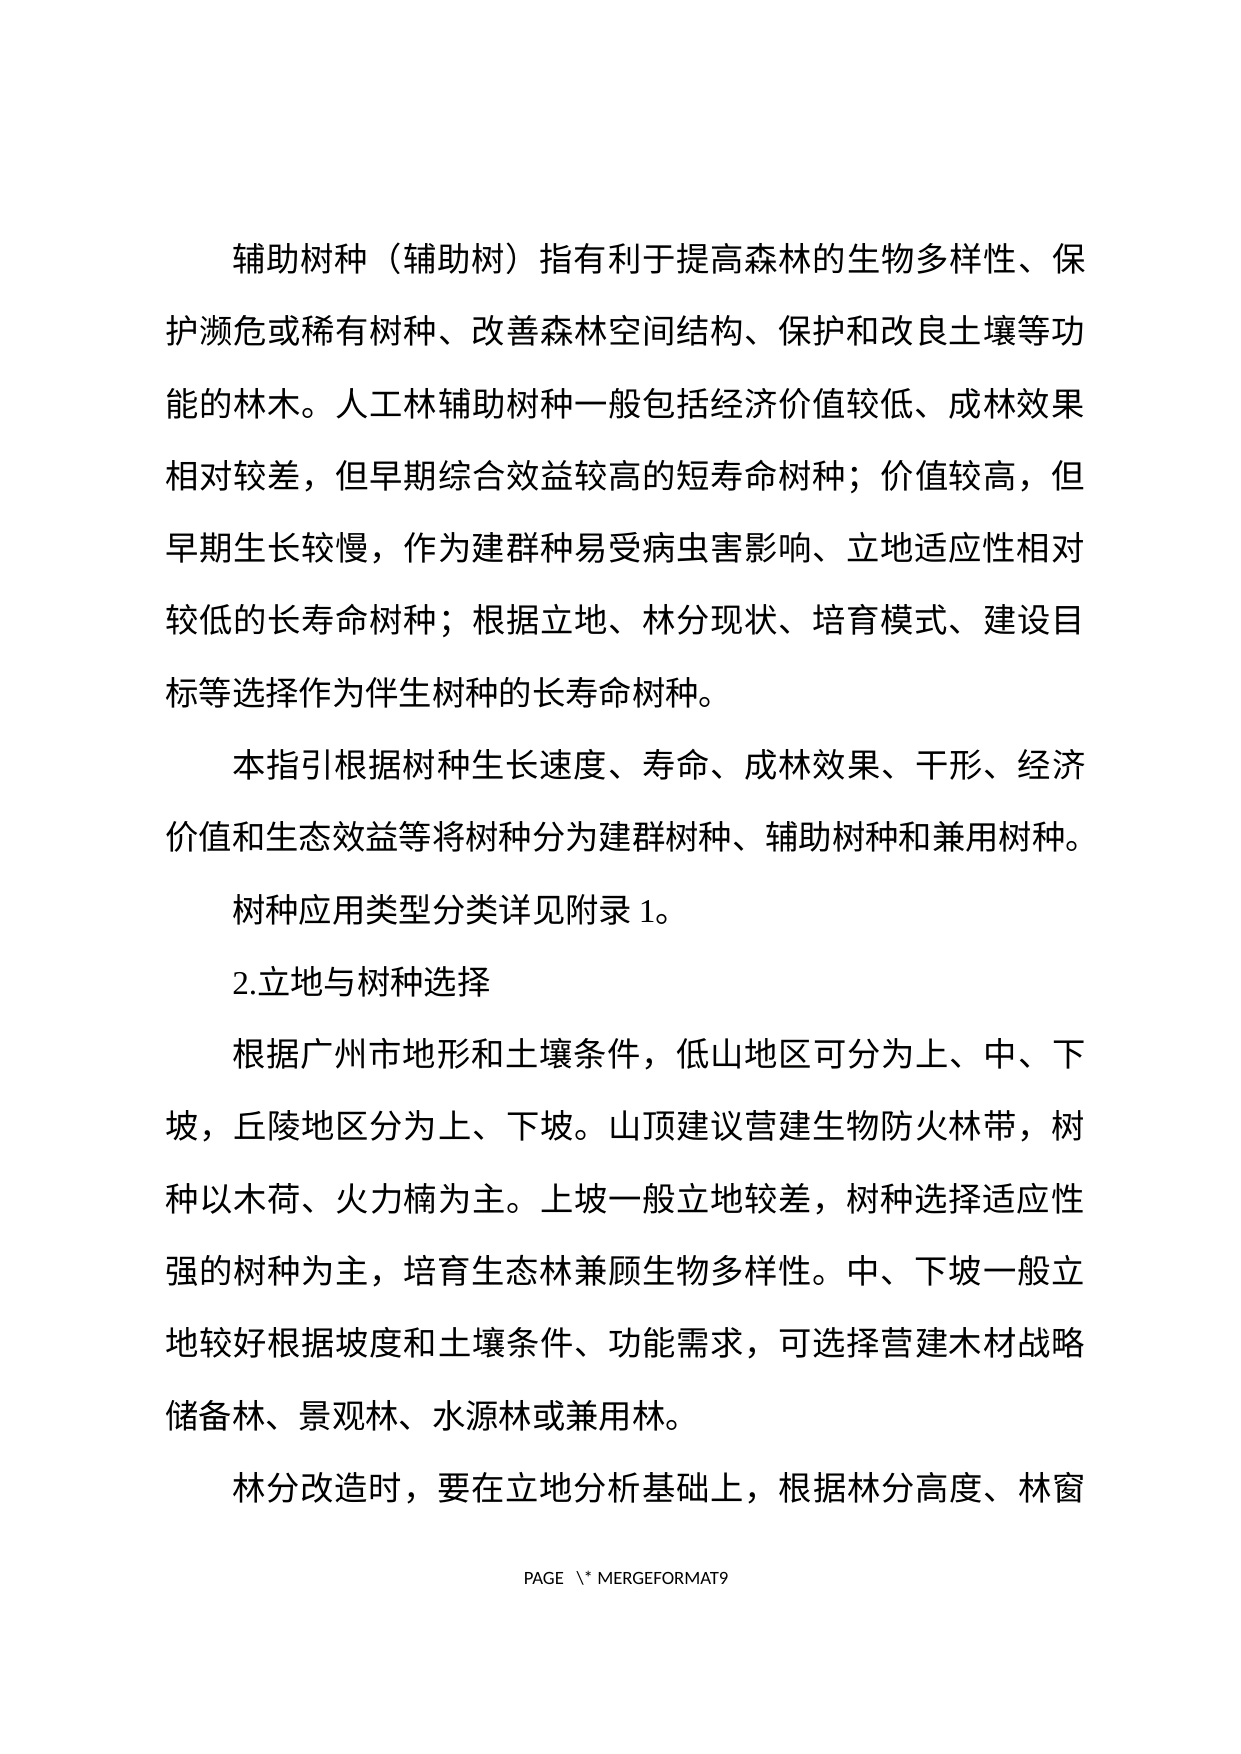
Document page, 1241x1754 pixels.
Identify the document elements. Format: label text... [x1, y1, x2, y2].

text 2.立地与树种选择 [165, 956, 1087, 1004]
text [165, 1462, 1087, 1510]
text 树种应用类型分类详见附录1。 [165, 883, 1087, 932]
text 本指引根据树种生长速度、寿命、成林效果、干形、经济价值和生态效益等将树种分为建群树种、辅助树种和兼用树种。 [165, 739, 1087, 859]
text 辅助树种（辅助树）指有利于提高森林的生物多样性、保护濒危或稀有树种、改善森林空间结构、保护和改良土壤等功能的林木。人工林辅助树种一般包括经济价值较低、成林效果相对较差，但早期综合效益较高的短寿命树种；价值较高，但早期生长较慢，作为建群种易受病虫害影响、立地适应性相对较低的长寿命树种；根据立地、林分现状、培育模式、建设目标等选择作为伴生树种的长寿命树种。 [165, 233, 1087, 715]
text 根据广州市地形和土壤条件，低山地区可分为上、中、下坡，丘陵地区分为上、下坡。山顶建议营建生物防火林带，树种以木荷、火力楠为主。上坡一般立地较差，树种选择适应性强的树种为主，培育生态林兼顾生物多样性。中、下坡一般立地较好根据坡度和土壤条件、功能需求，可选择营建木材战略储备林、景观林、水源林或兼用林。 [165, 1028, 1087, 1438]
